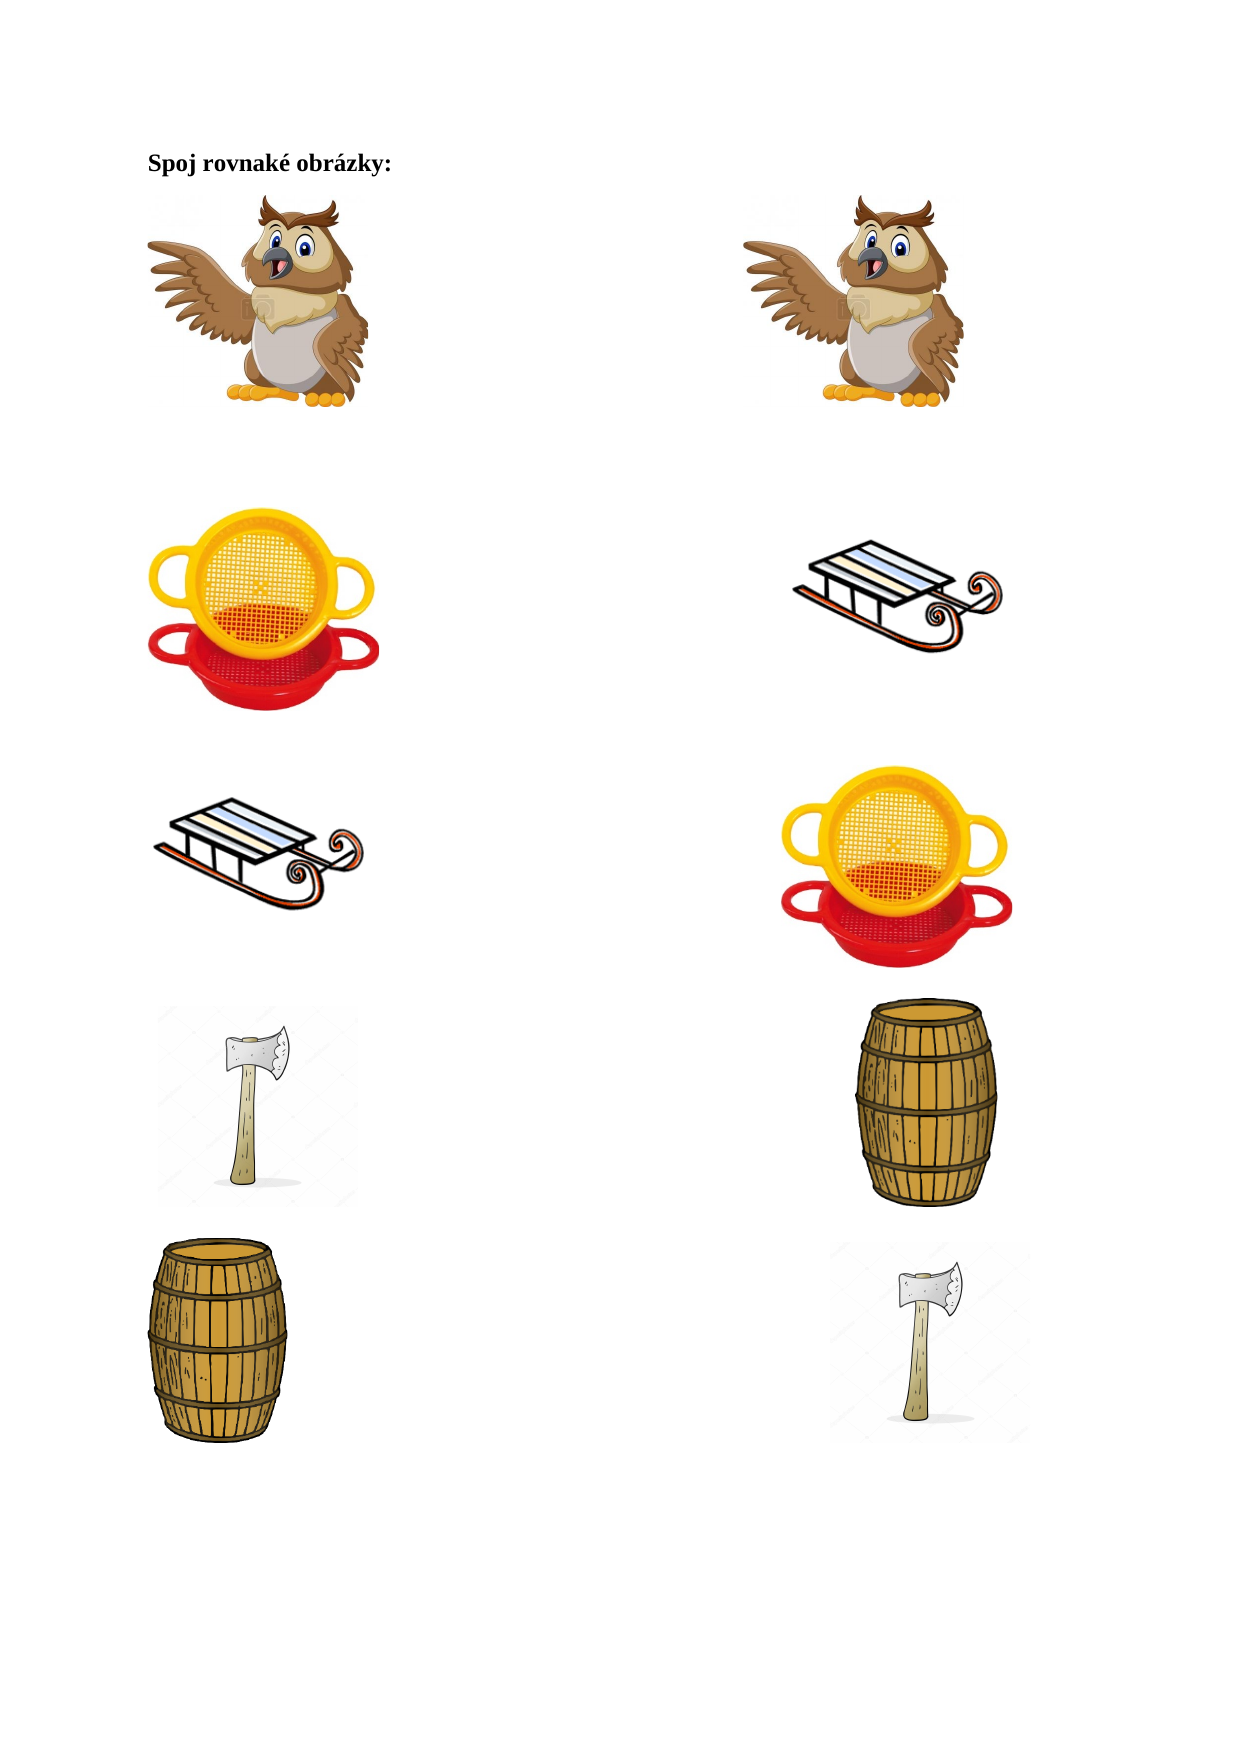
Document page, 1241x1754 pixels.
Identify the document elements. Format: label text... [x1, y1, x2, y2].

picture [147, 195, 369, 407]
picture [855, 998, 998, 1207]
picture [157, 1006, 358, 1207]
text Spoj rovnaké obrázky: [148, 148, 1093, 176]
picture [786, 483, 1013, 711]
picture [147, 741, 374, 968]
picture [780, 765, 1013, 968]
picture [830, 1242, 1030, 1443]
picture [743, 195, 964, 407]
picture [147, 507, 380, 711]
picture [147, 1238, 288, 1443]
